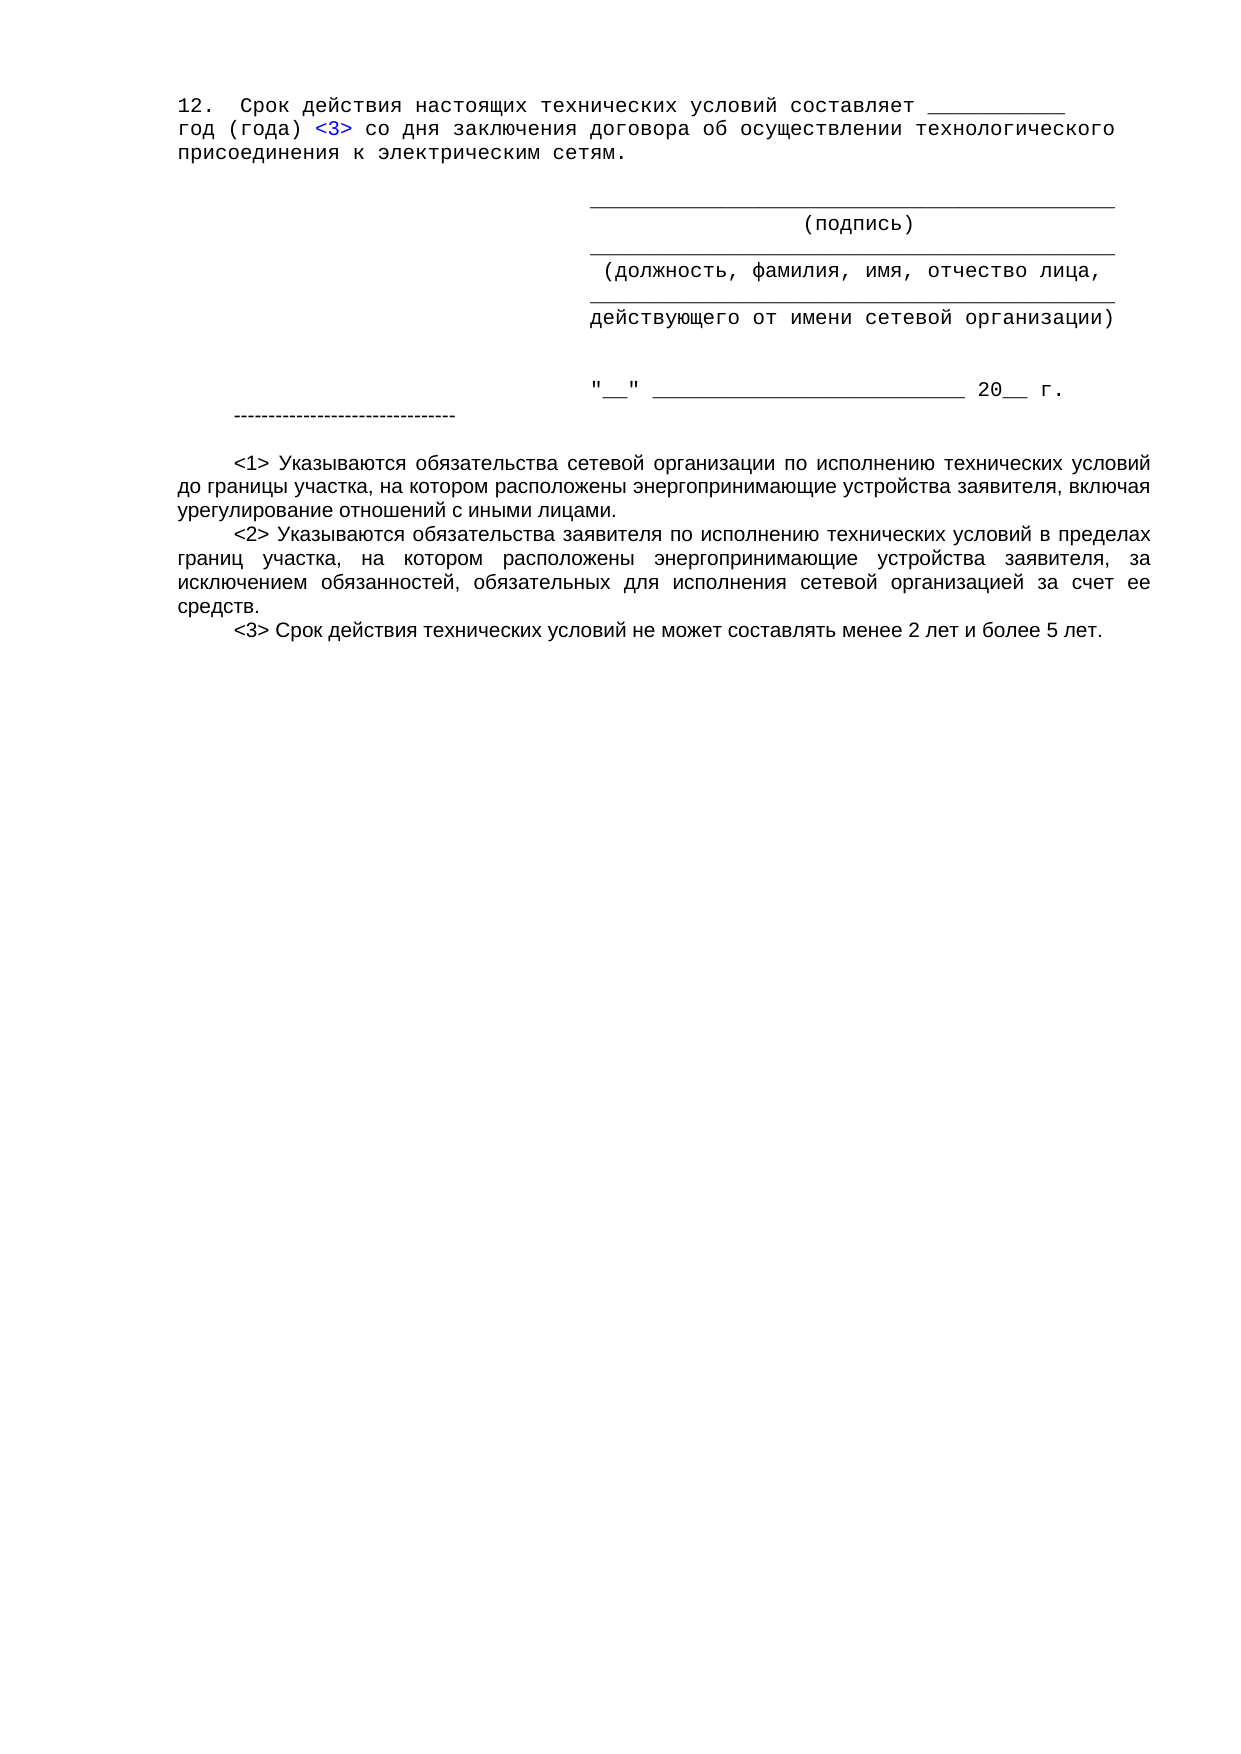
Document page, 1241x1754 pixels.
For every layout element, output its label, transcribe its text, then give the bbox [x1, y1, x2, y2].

text присоединения к электрическим сетям. [177, 142, 1152, 166]
text <2> Указываются обязательства заявителя по исполнению технических условий в пределах границ участка, на котором расположены энергопринимающие устройства заявителя, за исключением обязанностей, обязательных для исполнения сетевой организацией за счет ее средств. [177, 522, 1152, 618]
text год (года) <3> со дня заключения договора об осуществлении технологического [177, 118, 1152, 142]
text __________________________________________ [177, 189, 1152, 213]
text (должность, фамилия, имя, отчество лица, [177, 260, 1152, 284]
text __________________________________________ [177, 284, 1152, 307]
text <1> Указываются обязательства сетевой организации по исполнению технических условий до границы участка, на котором расположены энергопринимающие устройства заявителя, включая урегулирование отношений с иными лицами. [177, 450, 1152, 522]
text -------------------------------- [177, 402, 1152, 426]
text "__" _________________________ 20__ г. [177, 379, 1152, 402]
text <3> Срок действия технических условий не может составлять менее 2 лет и более 5 лет. [177, 618, 1152, 642]
text (подпись) [177, 213, 1152, 236]
text действующего от имени сетевой организации) [177, 307, 1152, 331]
text __________________________________________ [177, 236, 1152, 260]
text 12. Срок действия настоящих технических условий составляет ___________ [177, 94, 1152, 118]
